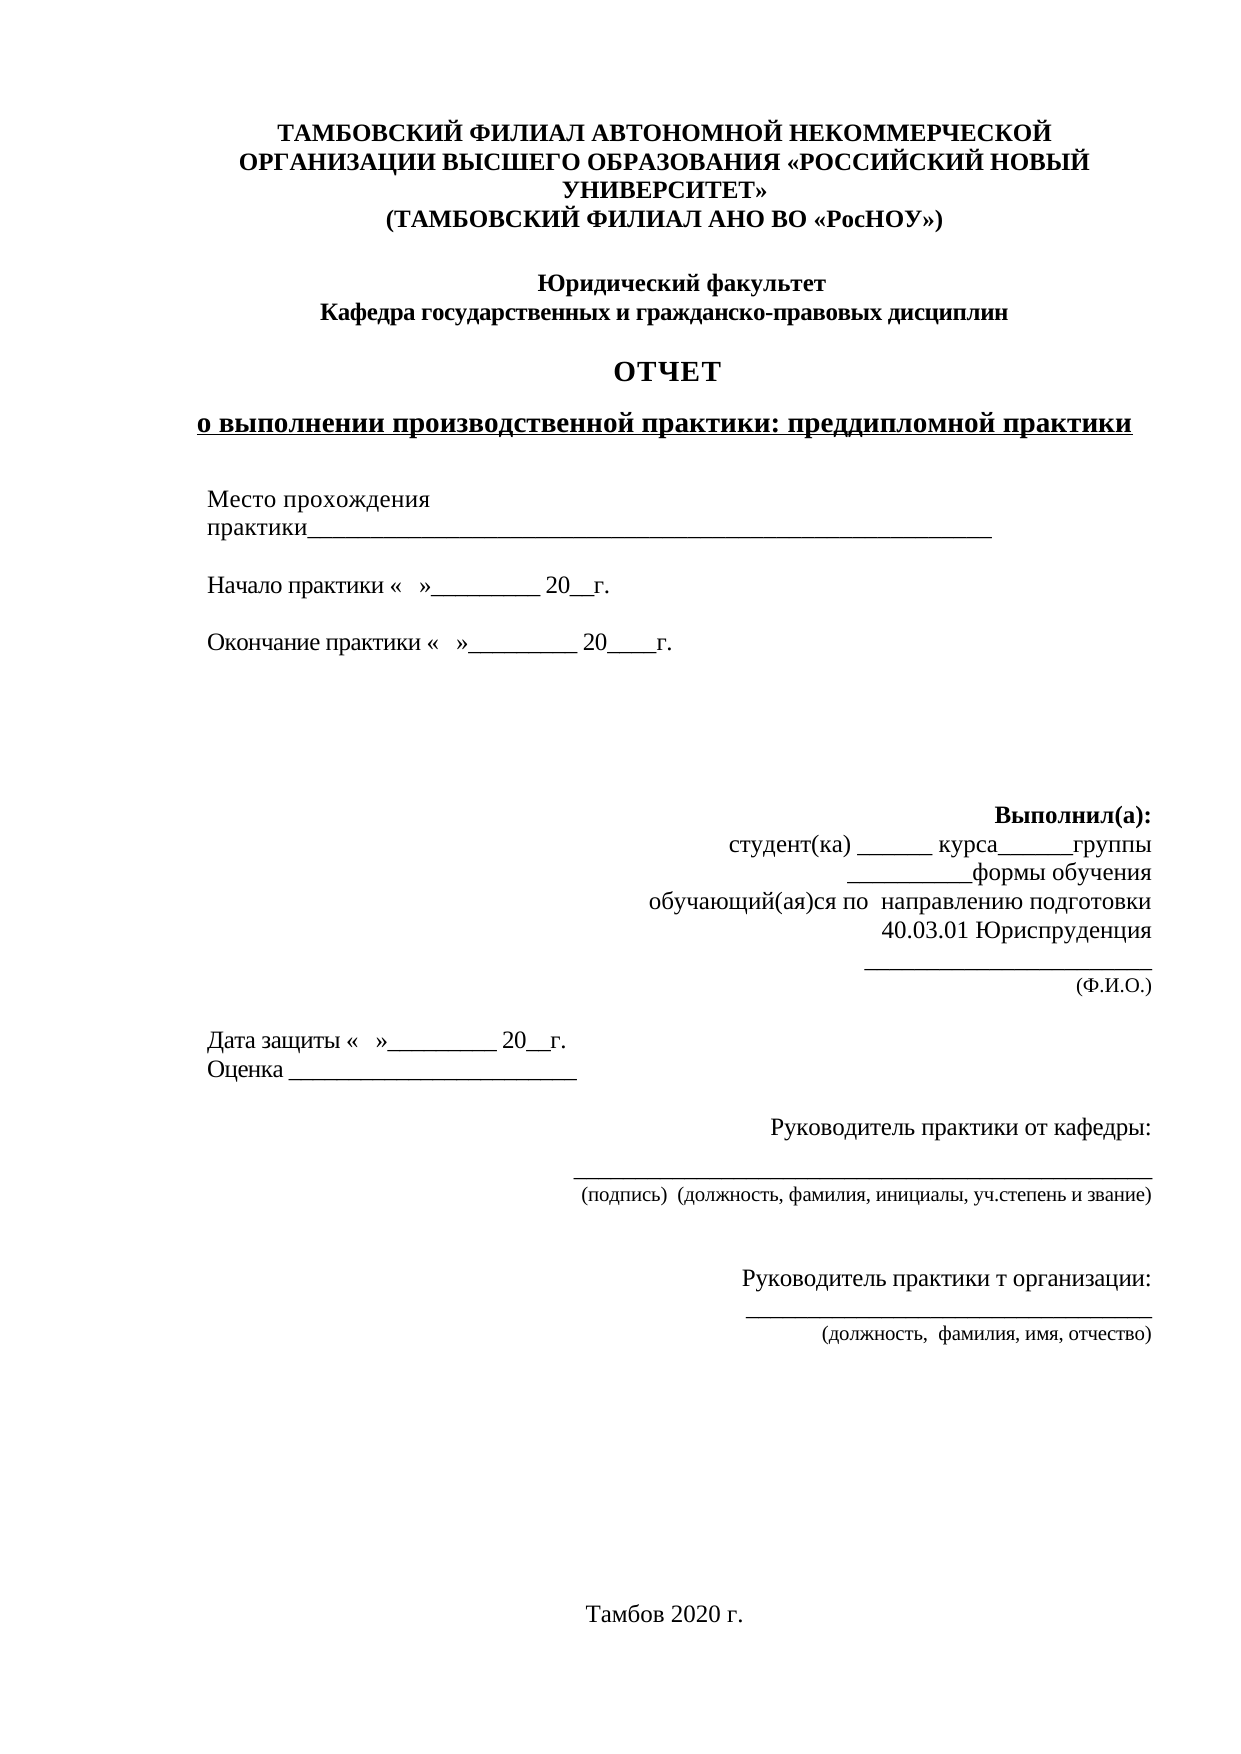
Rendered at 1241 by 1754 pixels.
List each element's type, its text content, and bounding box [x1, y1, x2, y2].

text Место прохождения практики______________________________________________________ [207, 484, 1152, 541]
text ТАМБОВСКИЙ ФИЛИАЛ АВТОНОМНОЙ НЕКОММЕРЧЕСКОЙ ОРГАНИЗАЦИИ ВЫСШЕГО ОБРАЗОВАНИЯ «РОССИЙСКИЙ НОВЫЙ УНИВЕРСИТЕТ» [177, 118, 1152, 204]
text о выполнении производственной практики: преддипломной практики [177, 405, 1152, 438]
text _______________________ [177, 944, 1152, 972]
text Выполнил(а): [177, 800, 1152, 829]
text (ТАМБОВСКИЙ ФИЛИАЛ АНО ВО «РосНОУ») [177, 204, 1152, 233]
text Кафедра государственных и гражданско-правовых дисциплин [177, 297, 1152, 326]
text (подпись) (должность, фамилия, инициалы, уч.степень и звание) [177, 1182, 1152, 1206]
text _________________________________ [177, 1292, 1152, 1321]
text Тамбов 2020 г. [177, 1599, 1152, 1627]
text _______________________________________________ [177, 1153, 1152, 1182]
text Юридический факультет [537, 268, 1152, 297]
text обучающий(ая)ся по направлению подготовки [177, 886, 1152, 915]
text __________формы обучения [177, 857, 1152, 886]
text Оценка ________________________ [207, 1054, 1152, 1083]
text студент(ка) ______ курса______группы [177, 829, 1152, 857]
text (должность, фамилия, имя, отчество) [177, 1321, 1152, 1345]
text Начало практики « »_________ 20__г. [207, 570, 1152, 599]
text 40.03.01 Юриспруденция [177, 915, 1152, 944]
text Руководитель практики от кафедры: [207, 1112, 1152, 1140]
text Дата защиты « »_________ 20__г. [207, 1025, 1040, 1054]
text ОТЧЕТ [182, 354, 1152, 388]
text Руководитель практики т организации: [177, 1263, 1152, 1292]
text (Ф.И.О.) [177, 972, 1152, 997]
text Окончание практики « »_________ 20 г. [207, 627, 1152, 656]
